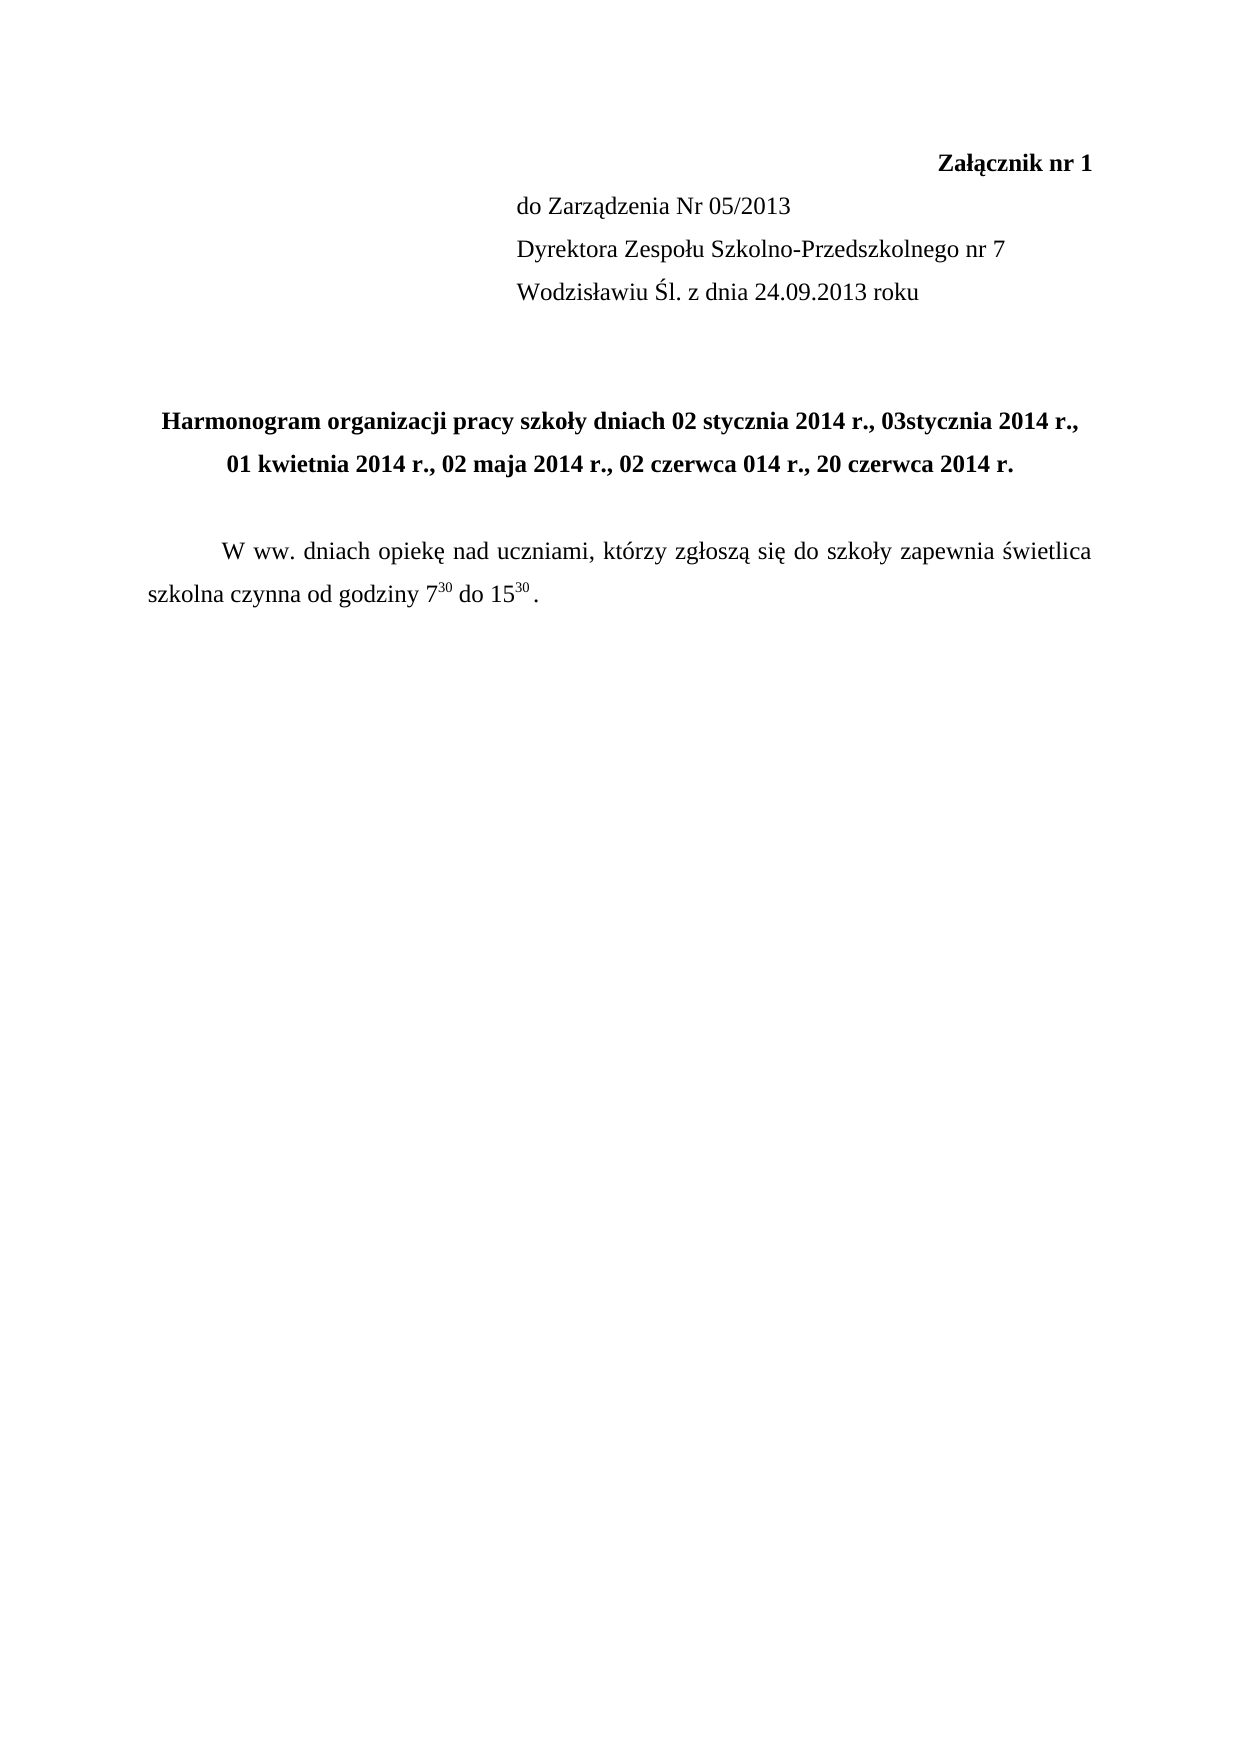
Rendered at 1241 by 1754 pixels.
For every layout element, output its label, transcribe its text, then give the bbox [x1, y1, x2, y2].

text Harmonogram organizacji pracy szkoły dniach 02 stycznia 2014 r., 03stycznia 2014 r., 01 kwietnia 2014 r., 02 maja 2014 r., 02 czerwca 014 r., 20 czerwca 2014 r. [148, 406, 1093, 478]
text W ww. dniach opiekę nad uczniami, którzy zgłoszą się do szkoły zapewnia świetlica szkolna czynna od godziny 730 do 1530 . [148, 536, 1093, 608]
text Wodzisławiu Śl. z dnia 24.09.2013 roku [506, 277, 1093, 306]
text Dyrektora Zespołu Szkolno-Przedszkolnego nr 7 [148, 234, 1093, 263]
text Załącznik nr 1 [148, 148, 1093, 176]
text do Zarządzenia Nr 05/2013 [148, 191, 1093, 219]
